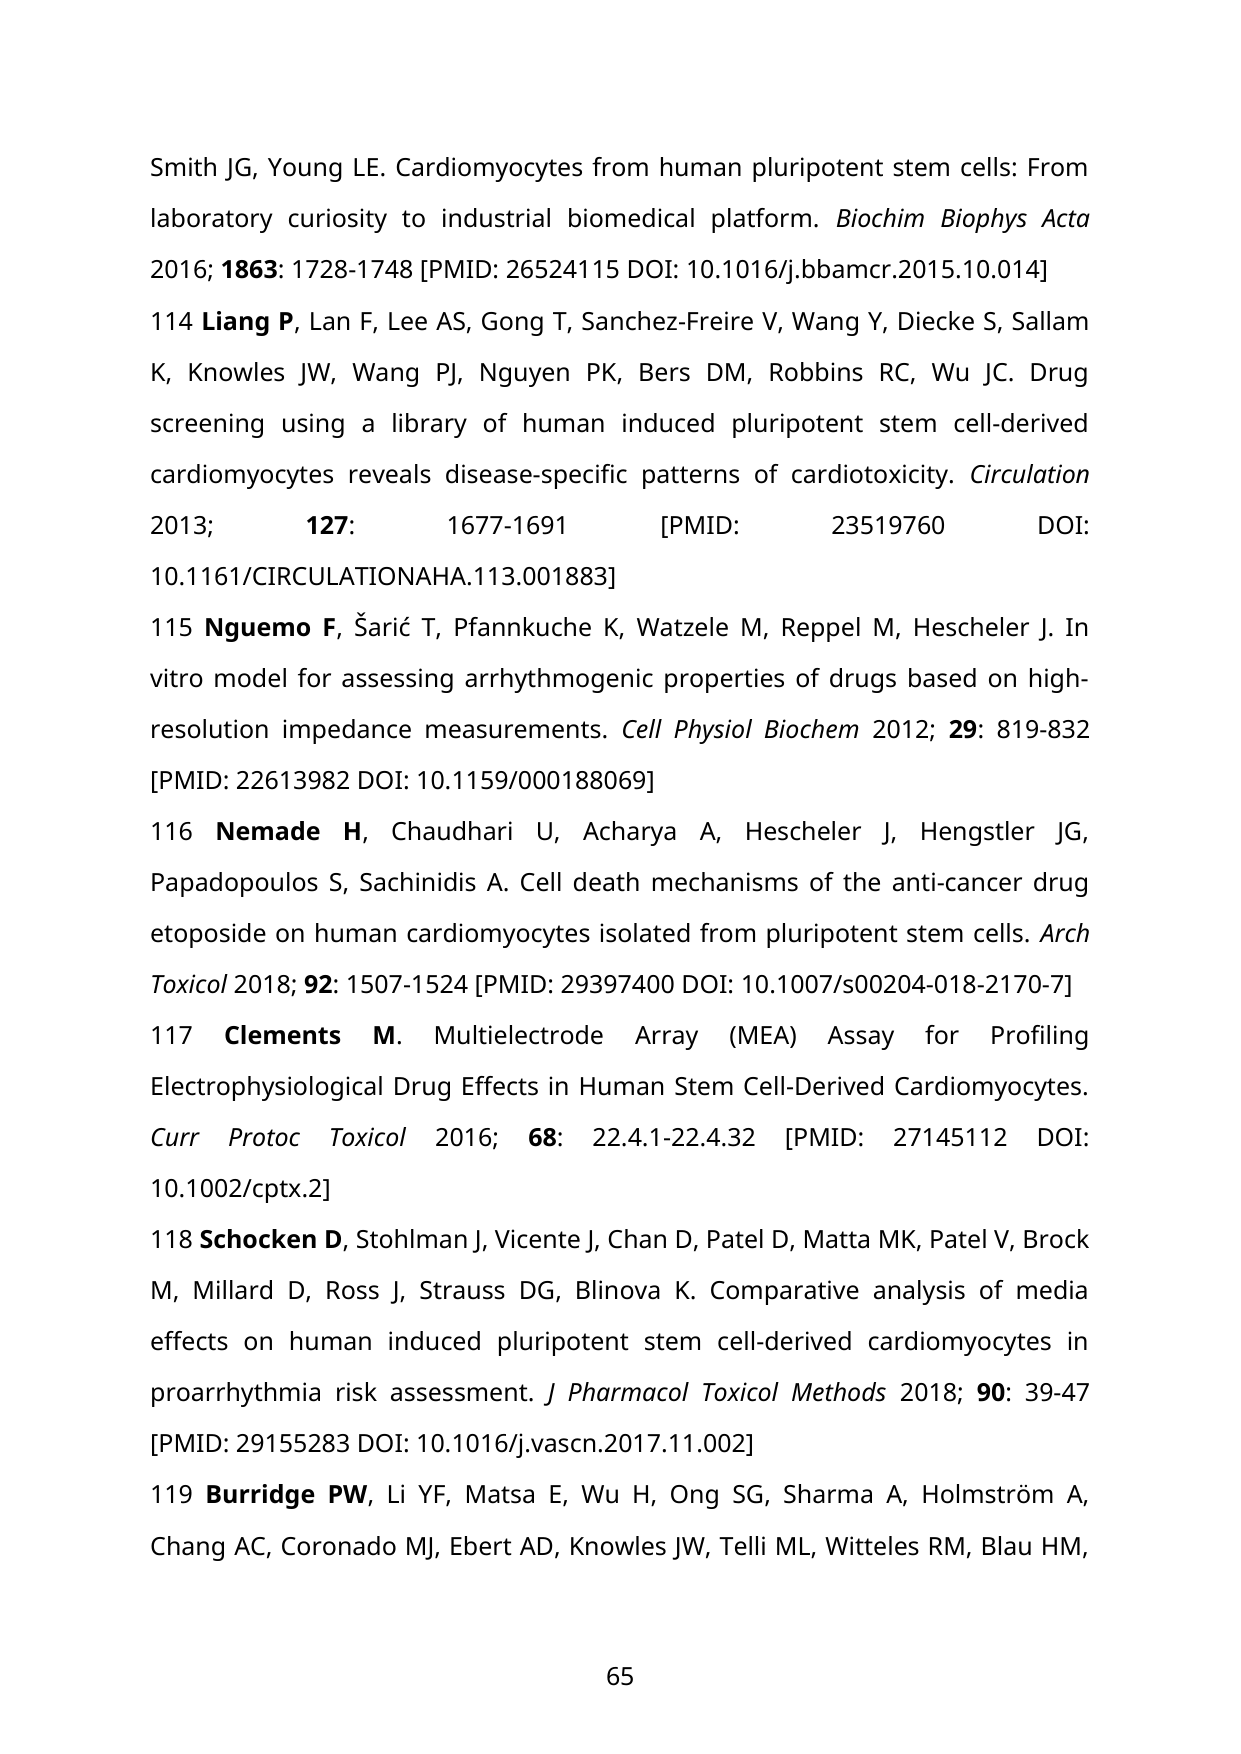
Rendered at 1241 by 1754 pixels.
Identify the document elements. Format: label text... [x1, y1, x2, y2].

text 115 Nguemo F, Šarić T, Pfannkuche K, Watzele M, Reppel M, Hescheler J. In vitro model for assessing arrhythmogenic properties of drugs based on high-resolution impedance measurements. Cell Physiol Biochem 2012; 29: 819-832 [PMID: 22613982 DOI: 10.1159/000188069] [150, 609, 1090, 797]
text 114 Liang P, Lan F, Lee AS, Gong T, Sanchez-Freire V, Wang Y, Diecke S, Sallam K, Knowles JW, Wang PJ, Nguyen PK, Bers DM, Robbins RC, Wu JC. Drug screening using a library of human induced pluripotent stem cell-derived cardiomyocytes reveals disease-specific patterns of cardiotoxicity. Circulation 2013; 127: 1677-1691 [PMID: 23519760 DOI: 10.1161/CIRCULATIONAHA.113.001883] [150, 303, 1090, 592]
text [150, 150, 1090, 286]
text 118 Schocken D, Stohlman J, Vicente J, Chan D, Patel D, Matta MK, Patel V, Brock M, Millard D, Ross J, Strauss DG, Blinova K. Comparative analysis of media effects on human induced pluripotent stem cell-derived cardiomyocytes in proarrhythmia risk assessment. J Pharmacol Toxicol Methods 2018; 90: 39-47 [PMID: 29155283 DOI: 10.1016/j.vascn.2017.11.002] [150, 1222, 1090, 1460]
text 116 Nemade H, Chaudhari U, Acharya A, Hescheler J, Hengstler JG, Papadopoulos S, Sachinidis A. Cell death mechanisms of the anti-cancer drug etoposide on human cardiomyocytes isolated from pluripotent stem cells. Arch Toxicol 2018; 92: 1507-1524 [PMID: 29397400 DOI: 10.1007/s00204-018-2170-7] [150, 813, 1090, 1001]
text 117 Clements M. Multielectrode Array (MEA) Assay for Profiling Electrophysiological Drug Effects in Human Stem Cell-Derived Cardiomyocytes. Curr Protoc Toxicol 2016; 68: 22.4.1-22.4.32 [PMID: 27145112 DOI: 10.1002/cptx.2] [150, 1018, 1090, 1205]
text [150, 1477, 1090, 1562]
